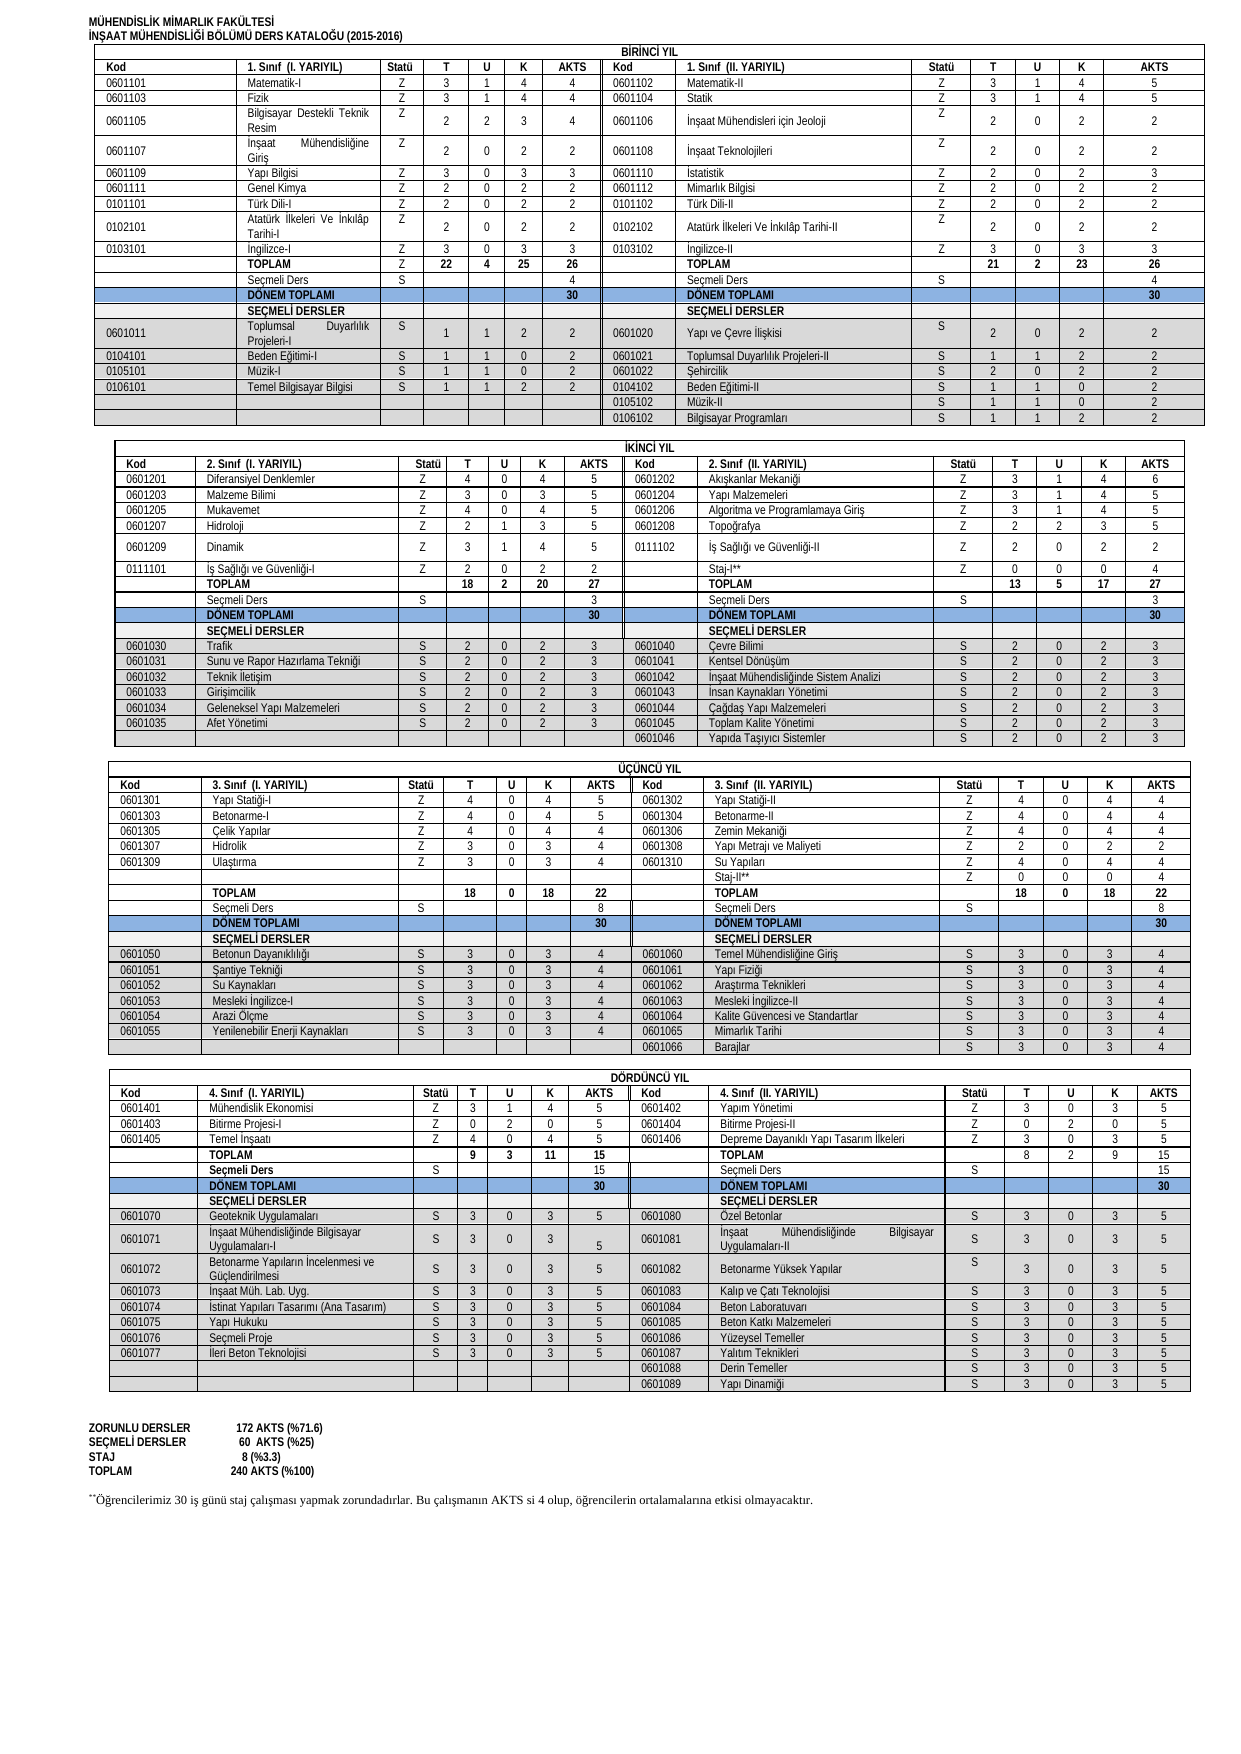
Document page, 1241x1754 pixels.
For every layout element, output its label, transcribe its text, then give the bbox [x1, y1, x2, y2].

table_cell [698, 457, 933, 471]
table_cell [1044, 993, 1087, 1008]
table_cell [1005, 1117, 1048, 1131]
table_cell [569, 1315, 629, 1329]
table_cell 2 [505, 136, 542, 165]
table_cell 4 [1060, 91, 1103, 105]
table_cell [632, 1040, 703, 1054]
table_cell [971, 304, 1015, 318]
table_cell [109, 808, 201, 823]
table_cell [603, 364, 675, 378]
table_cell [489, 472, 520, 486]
table_cell 4 [543, 106, 600, 135]
table_cell Z [381, 257, 423, 272]
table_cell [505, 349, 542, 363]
table_cell Z [912, 106, 970, 135]
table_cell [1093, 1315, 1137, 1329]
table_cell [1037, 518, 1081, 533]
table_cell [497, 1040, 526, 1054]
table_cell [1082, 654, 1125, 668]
text **Öğrencilerimiz 30 iş günü staj çalışması yapmak zorundadırlar. Bu çalışmanın AKTS si 4 olup, öğrencilerin ortalamalarına etkisi olmayacaktır. [89, 1493, 1211, 1507]
table_cell 3 [971, 242, 1015, 256]
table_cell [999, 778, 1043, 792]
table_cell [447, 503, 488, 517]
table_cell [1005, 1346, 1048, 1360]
table_cell 5 [1104, 91, 1204, 105]
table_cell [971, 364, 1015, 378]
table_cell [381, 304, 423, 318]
table_cell 2 [424, 181, 468, 196]
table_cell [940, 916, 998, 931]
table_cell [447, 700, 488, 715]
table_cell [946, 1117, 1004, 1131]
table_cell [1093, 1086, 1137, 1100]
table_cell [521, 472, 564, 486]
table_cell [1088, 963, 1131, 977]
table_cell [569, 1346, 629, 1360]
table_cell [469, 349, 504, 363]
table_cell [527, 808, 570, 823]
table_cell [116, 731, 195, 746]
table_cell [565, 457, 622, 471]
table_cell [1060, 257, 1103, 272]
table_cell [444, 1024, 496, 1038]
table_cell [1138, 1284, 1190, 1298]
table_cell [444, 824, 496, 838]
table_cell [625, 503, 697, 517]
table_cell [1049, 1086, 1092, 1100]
text MÜHENDİSLİK MİMARLIK FAKÜLTESİ [89, 15, 1240, 29]
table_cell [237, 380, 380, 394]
table_cell Z [912, 75, 970, 90]
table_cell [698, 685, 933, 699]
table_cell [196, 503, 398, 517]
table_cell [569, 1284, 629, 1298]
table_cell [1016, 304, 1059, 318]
table_cell 0103101 [95, 242, 236, 256]
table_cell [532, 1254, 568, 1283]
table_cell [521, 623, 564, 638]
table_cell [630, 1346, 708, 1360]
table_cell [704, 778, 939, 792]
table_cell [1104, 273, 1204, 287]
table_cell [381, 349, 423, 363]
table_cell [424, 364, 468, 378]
table_cell Z [381, 197, 423, 211]
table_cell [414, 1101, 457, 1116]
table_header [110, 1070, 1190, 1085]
table_cell 4 [505, 91, 542, 105]
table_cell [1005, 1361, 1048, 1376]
table_cell İnşaat Mühendisliğine Giriş [237, 136, 380, 165]
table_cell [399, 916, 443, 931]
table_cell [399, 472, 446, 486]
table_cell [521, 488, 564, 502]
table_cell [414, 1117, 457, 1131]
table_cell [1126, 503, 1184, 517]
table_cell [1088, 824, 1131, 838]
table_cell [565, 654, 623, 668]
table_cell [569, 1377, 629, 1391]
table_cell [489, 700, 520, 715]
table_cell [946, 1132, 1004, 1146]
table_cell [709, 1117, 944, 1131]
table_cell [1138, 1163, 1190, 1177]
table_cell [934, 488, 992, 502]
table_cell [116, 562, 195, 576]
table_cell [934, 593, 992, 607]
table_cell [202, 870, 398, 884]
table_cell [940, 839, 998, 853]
table_cell 1 [1016, 75, 1059, 90]
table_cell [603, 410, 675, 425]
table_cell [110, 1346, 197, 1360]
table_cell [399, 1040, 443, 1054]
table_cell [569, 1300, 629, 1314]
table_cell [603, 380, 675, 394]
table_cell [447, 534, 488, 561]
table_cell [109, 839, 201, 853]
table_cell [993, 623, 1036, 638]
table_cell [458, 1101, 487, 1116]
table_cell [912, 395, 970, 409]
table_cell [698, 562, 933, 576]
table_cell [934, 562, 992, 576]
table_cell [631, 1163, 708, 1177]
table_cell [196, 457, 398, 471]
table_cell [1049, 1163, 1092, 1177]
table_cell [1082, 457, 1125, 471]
text TOPLAM 240 AKTS (%100) [89, 1464, 1211, 1478]
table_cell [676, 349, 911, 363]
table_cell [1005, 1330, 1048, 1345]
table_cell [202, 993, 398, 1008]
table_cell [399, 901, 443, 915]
table_cell 2 [1060, 212, 1103, 241]
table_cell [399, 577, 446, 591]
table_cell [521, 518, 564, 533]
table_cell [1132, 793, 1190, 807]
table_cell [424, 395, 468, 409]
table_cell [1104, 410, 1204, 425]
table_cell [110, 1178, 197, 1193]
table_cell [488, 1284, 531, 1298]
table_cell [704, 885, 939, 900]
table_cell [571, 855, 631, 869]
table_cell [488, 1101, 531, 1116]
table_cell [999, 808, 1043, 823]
table_cell 0601108 [603, 136, 675, 165]
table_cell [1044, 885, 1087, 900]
table_cell Statü [912, 60, 970, 74]
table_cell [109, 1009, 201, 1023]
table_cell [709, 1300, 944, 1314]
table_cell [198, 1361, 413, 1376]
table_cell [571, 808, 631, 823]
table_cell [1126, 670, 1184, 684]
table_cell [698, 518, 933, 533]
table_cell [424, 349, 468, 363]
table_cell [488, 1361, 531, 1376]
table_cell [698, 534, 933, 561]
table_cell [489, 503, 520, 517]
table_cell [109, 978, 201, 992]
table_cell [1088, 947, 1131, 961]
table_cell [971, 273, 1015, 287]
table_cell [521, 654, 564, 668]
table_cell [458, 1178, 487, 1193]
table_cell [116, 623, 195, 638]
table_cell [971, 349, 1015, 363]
text İNŞAAT MÜHENDİSLİĞİ BÖLÜMÜ DERS KATALOĞU (2015-2016) [89, 29, 1240, 43]
table_cell 2 [1104, 197, 1204, 211]
table_cell 0 [469, 197, 504, 211]
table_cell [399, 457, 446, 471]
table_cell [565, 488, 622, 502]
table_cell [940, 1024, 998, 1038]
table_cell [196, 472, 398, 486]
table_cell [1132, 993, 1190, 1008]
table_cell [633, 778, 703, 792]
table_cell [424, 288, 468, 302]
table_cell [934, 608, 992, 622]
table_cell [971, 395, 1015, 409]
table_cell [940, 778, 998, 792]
table_cell 4 [505, 75, 542, 90]
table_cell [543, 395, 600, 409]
table_cell Türk Dili-II [676, 197, 911, 211]
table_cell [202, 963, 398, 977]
table_cell 1 [469, 75, 504, 90]
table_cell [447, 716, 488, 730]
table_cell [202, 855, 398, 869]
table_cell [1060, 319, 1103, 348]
table_cell 2 [469, 106, 504, 135]
table_cell 2 [1104, 212, 1204, 241]
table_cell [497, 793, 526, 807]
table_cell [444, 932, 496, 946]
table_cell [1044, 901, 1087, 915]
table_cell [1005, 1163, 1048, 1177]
table_cell 2 [971, 106, 1015, 135]
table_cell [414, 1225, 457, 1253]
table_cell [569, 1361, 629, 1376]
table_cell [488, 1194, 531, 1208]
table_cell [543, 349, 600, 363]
table_cell Matematik-I [237, 75, 380, 90]
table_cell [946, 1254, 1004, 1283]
table_header BİRİNCİ YIL [95, 45, 1204, 59]
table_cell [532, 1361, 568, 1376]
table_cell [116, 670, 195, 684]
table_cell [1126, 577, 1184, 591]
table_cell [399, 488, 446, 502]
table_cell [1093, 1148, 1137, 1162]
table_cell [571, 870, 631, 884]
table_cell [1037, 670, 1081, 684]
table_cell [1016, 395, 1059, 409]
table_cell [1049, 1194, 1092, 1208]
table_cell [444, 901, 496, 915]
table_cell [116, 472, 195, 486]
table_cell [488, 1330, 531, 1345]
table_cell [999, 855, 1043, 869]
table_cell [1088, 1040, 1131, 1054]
table_cell 0 [1016, 106, 1059, 135]
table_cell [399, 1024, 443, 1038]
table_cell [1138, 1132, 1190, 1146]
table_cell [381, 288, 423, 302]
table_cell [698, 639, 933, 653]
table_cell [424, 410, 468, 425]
table_cell Matematik-II [676, 75, 911, 90]
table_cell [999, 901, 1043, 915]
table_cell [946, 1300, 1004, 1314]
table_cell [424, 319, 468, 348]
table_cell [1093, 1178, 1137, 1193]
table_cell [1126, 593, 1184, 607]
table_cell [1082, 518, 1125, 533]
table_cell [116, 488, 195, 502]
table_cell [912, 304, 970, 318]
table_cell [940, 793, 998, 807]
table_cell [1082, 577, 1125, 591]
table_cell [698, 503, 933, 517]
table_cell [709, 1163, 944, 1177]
table_cell 4 [543, 91, 600, 105]
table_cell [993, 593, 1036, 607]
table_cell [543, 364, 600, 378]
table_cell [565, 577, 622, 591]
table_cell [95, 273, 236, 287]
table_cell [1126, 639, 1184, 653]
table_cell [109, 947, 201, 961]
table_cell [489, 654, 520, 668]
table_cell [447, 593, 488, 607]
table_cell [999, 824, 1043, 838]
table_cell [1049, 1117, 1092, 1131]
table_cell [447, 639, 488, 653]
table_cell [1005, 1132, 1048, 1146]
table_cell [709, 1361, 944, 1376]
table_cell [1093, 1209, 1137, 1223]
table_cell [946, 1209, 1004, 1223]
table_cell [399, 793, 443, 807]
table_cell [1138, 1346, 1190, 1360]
table_cell T [971, 60, 1015, 74]
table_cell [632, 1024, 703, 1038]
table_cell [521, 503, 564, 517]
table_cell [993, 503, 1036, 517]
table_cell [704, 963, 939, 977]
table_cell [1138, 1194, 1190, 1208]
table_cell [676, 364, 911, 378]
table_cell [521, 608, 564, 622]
table_cell [95, 257, 236, 272]
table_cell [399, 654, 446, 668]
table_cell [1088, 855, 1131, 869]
table_cell Z [381, 75, 423, 90]
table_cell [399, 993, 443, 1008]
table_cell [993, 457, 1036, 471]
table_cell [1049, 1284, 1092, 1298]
table_cell 2 [505, 197, 542, 211]
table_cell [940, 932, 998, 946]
table_cell 0 [1016, 136, 1059, 165]
table_cell 3 [424, 166, 468, 180]
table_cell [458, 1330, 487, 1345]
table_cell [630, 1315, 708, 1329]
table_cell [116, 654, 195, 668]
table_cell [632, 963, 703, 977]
table_cell AKTS [543, 60, 600, 74]
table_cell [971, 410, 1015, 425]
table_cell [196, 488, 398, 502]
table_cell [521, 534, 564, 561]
text SEÇMELİ DERSLER 60 AKTS (%25) [89, 1435, 1211, 1449]
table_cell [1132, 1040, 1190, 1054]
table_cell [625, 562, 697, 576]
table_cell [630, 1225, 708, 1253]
table_cell 0601103 [95, 91, 236, 105]
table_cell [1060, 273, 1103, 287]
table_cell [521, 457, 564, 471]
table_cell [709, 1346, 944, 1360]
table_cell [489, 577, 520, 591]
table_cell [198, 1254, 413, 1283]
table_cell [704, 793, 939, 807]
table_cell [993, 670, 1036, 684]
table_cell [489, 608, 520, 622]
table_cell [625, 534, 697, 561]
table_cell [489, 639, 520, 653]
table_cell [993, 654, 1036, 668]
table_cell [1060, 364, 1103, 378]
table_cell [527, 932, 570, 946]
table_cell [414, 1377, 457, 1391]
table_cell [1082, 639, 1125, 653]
table_cell İnşaat Teknolojileri [676, 136, 911, 165]
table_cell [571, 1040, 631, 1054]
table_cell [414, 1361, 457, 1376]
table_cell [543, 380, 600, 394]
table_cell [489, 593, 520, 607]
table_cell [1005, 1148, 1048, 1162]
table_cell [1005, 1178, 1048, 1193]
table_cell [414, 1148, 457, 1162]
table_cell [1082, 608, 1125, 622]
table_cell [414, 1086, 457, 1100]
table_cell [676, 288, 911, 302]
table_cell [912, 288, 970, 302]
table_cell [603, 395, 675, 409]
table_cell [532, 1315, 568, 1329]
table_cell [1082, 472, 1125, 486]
table_cell 2 [424, 212, 468, 241]
table_cell Z [381, 136, 423, 165]
table_cell 1. Sınıf (I. YARIYIL) [237, 60, 380, 74]
table_cell U [469, 60, 504, 74]
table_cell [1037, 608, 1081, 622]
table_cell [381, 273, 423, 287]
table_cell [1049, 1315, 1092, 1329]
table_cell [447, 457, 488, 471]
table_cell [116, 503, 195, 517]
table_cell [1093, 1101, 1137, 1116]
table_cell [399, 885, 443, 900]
table_cell İnşaat Mühendisleri için Jeoloji [676, 106, 911, 135]
table_cell 3 [505, 166, 542, 180]
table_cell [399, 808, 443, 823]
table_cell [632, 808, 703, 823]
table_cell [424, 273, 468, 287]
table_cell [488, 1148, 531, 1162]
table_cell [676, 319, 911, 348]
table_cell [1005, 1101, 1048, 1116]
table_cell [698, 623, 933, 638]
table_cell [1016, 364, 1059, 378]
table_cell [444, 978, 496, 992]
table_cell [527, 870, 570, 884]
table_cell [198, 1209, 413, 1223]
table_cell 0601111 [95, 181, 236, 196]
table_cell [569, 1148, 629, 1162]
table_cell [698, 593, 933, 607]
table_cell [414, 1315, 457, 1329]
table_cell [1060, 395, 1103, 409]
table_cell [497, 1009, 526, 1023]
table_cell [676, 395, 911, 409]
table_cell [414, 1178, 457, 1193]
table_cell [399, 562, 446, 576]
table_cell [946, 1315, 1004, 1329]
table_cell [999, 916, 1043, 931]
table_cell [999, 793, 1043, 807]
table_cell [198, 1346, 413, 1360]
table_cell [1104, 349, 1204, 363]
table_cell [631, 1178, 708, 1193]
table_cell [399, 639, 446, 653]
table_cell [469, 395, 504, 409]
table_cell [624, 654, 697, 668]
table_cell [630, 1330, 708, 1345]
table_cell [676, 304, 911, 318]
table_cell 3 [424, 75, 468, 90]
table_cell 5 [1104, 75, 1204, 90]
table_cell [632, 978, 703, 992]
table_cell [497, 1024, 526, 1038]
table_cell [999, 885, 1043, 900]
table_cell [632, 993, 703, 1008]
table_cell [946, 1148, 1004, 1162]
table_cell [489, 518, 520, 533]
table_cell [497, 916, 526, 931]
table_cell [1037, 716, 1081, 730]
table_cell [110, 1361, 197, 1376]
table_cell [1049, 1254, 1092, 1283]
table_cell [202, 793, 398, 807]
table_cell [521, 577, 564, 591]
table_cell 4 [469, 257, 504, 272]
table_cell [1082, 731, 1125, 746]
table_cell Mimarlık Bilgisi [676, 181, 911, 196]
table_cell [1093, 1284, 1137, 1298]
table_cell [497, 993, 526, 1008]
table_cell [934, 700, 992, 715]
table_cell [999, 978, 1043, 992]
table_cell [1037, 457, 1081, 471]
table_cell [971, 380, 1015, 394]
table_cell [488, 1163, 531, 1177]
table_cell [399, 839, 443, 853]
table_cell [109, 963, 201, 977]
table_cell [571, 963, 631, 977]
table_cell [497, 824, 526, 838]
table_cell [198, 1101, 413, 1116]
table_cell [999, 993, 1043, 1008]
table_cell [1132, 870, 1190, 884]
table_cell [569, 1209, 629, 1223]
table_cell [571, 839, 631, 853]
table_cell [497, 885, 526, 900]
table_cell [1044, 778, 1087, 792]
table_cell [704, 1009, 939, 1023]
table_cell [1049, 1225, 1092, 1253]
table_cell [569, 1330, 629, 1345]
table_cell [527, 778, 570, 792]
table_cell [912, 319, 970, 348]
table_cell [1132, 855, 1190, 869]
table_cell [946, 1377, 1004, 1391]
table_cell 2 [543, 136, 600, 165]
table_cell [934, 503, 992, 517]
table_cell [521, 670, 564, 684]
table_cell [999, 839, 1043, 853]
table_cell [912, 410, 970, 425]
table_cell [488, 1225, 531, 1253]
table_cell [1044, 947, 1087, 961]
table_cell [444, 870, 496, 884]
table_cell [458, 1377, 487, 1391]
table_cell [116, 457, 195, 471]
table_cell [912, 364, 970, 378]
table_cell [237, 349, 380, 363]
table_cell 2 [424, 197, 468, 211]
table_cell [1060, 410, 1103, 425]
table_cell 2 [971, 136, 1015, 165]
table_cell Atatürk İlkeleri Ve İnkılâp Tarihi-II [676, 212, 911, 241]
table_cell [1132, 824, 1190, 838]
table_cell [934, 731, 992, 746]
table_cell 0 [469, 242, 504, 256]
table_cell Bilgisayar Destekli Teknik Resim [237, 106, 380, 135]
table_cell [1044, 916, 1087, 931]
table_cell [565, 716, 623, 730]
table_cell Türk Dili-I [237, 197, 380, 211]
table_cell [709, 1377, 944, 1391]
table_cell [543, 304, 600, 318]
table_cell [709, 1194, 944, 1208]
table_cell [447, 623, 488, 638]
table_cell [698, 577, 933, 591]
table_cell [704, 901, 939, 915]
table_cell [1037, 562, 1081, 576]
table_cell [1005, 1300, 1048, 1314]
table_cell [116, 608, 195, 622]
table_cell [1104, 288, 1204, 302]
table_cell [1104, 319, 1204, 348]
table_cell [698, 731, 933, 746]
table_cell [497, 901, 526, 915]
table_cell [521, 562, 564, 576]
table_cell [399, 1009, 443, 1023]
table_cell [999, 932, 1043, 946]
table_cell 0101102 [603, 197, 675, 211]
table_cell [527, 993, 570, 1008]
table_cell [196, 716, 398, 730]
table_cell 0 [1016, 197, 1059, 211]
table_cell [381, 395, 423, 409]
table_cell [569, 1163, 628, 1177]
table_cell Z [381, 242, 423, 256]
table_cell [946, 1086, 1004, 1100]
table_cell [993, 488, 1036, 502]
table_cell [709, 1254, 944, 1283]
table_cell 2 [1104, 106, 1204, 135]
table_cell [912, 257, 970, 272]
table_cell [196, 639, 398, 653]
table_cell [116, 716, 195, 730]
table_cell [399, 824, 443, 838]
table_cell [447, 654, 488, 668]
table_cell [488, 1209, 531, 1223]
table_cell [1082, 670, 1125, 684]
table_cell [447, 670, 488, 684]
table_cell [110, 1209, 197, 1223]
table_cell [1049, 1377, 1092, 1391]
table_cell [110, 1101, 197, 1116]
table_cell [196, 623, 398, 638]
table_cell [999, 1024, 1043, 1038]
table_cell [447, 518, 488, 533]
table_cell 3 [1060, 242, 1103, 256]
table_cell Z [912, 181, 970, 196]
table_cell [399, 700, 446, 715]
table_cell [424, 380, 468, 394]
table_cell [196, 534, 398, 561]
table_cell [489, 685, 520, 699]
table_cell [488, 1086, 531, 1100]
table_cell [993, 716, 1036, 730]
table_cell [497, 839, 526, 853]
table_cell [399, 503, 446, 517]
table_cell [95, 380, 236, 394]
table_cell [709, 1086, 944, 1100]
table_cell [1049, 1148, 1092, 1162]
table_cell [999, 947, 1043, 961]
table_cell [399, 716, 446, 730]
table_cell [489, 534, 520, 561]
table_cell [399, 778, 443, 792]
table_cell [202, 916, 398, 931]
table_cell 0601112 [603, 181, 675, 196]
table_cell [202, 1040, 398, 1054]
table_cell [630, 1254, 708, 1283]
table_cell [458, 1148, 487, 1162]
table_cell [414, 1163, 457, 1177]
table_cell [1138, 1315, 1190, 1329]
table_cell 0 [1016, 166, 1059, 180]
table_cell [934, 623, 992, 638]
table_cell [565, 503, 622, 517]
table_cell 1 [469, 91, 504, 105]
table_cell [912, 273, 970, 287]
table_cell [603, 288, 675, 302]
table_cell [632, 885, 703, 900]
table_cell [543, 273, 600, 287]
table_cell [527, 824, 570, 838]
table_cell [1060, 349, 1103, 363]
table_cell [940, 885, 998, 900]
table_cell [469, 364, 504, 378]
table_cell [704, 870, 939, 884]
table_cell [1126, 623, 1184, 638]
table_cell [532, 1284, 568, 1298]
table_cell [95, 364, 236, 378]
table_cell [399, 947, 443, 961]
table_cell Z [381, 106, 423, 135]
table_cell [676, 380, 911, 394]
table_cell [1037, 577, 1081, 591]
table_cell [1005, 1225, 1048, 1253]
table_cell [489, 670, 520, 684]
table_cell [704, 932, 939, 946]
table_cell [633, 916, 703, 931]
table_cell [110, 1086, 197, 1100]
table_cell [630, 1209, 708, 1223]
table_cell 0101101 [95, 197, 236, 211]
table_cell Z [912, 136, 970, 165]
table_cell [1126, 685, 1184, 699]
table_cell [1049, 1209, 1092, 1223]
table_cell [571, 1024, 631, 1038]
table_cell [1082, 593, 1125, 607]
table_cell K [505, 60, 542, 74]
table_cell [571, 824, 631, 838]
table_cell İngilizce-II [676, 242, 911, 256]
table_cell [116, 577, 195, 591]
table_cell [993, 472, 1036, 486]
table_cell 2 [1104, 136, 1204, 165]
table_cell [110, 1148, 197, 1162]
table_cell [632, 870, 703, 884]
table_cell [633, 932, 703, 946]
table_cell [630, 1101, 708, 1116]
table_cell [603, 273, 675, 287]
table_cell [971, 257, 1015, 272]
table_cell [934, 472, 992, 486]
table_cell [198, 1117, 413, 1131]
table_cell 0 [469, 181, 504, 196]
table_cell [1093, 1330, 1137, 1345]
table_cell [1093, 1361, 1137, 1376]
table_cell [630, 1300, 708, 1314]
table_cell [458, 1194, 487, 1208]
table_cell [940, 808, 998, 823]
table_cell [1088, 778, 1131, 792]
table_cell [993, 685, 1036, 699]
table_cell 22 [424, 257, 468, 272]
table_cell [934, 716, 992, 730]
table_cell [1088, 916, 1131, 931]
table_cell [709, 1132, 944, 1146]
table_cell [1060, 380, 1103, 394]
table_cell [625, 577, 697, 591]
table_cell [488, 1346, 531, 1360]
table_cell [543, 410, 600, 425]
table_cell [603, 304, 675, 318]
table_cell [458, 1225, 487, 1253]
table_cell 0601109 [95, 166, 236, 180]
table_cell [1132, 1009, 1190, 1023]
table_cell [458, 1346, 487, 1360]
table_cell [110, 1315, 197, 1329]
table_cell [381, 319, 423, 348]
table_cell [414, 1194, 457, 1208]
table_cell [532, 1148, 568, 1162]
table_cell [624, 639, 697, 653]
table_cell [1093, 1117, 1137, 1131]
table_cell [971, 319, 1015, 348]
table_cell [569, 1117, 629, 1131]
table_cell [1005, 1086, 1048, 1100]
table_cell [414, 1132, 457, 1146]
table_cell 2 [505, 212, 542, 241]
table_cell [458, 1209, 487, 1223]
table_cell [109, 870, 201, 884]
table_cell K [1060, 60, 1103, 74]
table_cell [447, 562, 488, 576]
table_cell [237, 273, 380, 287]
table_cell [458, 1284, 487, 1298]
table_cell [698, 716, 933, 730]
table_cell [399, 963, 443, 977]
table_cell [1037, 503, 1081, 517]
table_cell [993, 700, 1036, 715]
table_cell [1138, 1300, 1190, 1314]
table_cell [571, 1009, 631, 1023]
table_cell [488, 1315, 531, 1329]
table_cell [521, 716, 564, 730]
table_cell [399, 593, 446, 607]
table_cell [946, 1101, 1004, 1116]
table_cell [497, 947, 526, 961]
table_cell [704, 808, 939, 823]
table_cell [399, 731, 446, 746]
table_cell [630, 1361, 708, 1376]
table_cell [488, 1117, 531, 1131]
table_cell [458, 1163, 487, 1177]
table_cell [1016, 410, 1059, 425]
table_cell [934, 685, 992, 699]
table_cell AKTS [1104, 60, 1204, 74]
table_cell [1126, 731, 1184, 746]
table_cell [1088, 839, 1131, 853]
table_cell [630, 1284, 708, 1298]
table_cell 2 [424, 136, 468, 165]
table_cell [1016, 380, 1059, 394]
table_cell 3 [543, 242, 600, 256]
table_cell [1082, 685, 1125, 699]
text ZORUNLU DERSLER 172 AKTS (%71.6) [89, 1421, 1211, 1435]
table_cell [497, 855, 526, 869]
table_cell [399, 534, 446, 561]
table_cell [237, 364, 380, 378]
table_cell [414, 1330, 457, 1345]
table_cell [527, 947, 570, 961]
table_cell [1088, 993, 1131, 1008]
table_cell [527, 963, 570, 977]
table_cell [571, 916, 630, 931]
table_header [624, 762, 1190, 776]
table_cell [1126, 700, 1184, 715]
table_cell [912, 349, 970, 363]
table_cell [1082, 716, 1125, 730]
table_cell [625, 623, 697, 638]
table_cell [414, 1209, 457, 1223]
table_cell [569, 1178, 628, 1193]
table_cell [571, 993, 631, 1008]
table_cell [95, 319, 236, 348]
table_cell 2 [1060, 106, 1103, 135]
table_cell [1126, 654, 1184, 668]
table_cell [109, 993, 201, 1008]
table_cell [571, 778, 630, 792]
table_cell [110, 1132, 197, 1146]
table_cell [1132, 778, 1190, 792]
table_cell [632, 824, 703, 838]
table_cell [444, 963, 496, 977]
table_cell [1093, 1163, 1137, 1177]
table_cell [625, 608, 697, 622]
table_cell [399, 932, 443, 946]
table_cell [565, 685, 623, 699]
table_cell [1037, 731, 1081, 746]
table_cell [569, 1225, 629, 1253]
table_cell Z [912, 212, 970, 241]
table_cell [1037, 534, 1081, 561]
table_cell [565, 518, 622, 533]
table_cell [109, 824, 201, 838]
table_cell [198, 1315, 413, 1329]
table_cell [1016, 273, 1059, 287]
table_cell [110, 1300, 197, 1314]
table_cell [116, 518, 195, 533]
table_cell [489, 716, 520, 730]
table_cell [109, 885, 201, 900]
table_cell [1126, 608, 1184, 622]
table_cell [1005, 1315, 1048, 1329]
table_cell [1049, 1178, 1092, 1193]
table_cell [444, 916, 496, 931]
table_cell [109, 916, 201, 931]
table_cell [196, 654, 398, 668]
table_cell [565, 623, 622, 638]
table_cell Fizik [237, 91, 380, 105]
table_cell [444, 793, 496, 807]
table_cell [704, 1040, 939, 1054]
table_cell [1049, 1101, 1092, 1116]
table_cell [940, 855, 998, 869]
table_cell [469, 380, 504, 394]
table_cell 2 [1060, 197, 1103, 211]
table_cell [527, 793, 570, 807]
table_cell 3 [1104, 166, 1204, 180]
table_cell 4 [543, 75, 600, 90]
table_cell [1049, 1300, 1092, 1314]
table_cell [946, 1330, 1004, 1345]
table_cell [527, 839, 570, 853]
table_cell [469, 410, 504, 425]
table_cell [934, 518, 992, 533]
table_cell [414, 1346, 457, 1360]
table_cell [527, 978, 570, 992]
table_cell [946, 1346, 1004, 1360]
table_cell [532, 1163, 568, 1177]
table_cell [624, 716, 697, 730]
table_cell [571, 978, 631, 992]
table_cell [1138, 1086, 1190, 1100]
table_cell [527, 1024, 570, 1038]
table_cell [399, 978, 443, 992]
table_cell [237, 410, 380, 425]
table_cell 3 [1104, 242, 1204, 256]
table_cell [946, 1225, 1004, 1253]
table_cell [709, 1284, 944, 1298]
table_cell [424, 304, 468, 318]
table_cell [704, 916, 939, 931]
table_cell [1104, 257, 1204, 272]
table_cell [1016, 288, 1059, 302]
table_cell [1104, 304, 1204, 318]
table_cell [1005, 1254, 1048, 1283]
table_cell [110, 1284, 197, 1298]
table_cell 0601105 [95, 106, 236, 135]
table_cell 0 [469, 166, 504, 180]
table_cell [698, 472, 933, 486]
table_cell 0601104 [603, 91, 675, 105]
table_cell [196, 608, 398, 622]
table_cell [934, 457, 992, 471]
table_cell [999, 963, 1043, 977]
table_cell 2 [1060, 136, 1103, 165]
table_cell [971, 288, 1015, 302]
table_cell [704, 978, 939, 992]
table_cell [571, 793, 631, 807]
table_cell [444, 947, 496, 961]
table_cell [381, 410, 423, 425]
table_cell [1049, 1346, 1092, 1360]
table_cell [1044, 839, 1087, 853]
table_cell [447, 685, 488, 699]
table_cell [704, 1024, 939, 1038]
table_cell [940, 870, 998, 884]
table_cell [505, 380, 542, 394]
table_cell 0103102 [603, 242, 675, 256]
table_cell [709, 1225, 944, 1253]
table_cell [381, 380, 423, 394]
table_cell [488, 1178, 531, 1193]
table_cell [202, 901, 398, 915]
table_cell 0102101 [95, 212, 236, 241]
table_cell 2 [543, 197, 600, 211]
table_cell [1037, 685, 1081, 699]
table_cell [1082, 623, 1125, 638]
table_cell 3 [424, 242, 468, 256]
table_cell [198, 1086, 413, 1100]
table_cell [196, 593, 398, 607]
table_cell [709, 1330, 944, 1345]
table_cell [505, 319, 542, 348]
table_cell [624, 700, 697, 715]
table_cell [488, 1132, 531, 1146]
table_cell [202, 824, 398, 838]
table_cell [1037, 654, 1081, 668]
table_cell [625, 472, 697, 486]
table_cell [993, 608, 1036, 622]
table_cell Z [912, 91, 970, 105]
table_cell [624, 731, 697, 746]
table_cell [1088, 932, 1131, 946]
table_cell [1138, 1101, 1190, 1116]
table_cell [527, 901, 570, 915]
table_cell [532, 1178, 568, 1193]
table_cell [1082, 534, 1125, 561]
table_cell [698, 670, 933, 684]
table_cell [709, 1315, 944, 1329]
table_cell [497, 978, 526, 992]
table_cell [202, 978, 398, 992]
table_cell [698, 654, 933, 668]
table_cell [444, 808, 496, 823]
table_cell Z [381, 181, 423, 196]
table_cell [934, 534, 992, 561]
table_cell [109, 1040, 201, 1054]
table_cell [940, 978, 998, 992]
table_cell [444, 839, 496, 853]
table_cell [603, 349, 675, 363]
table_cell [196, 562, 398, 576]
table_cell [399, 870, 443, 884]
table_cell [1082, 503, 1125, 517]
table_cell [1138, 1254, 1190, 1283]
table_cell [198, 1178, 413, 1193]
table_cell 26 [543, 257, 600, 272]
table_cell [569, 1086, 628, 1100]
table_cell Z [381, 166, 423, 180]
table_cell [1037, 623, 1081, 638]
text STAJ 8 (%3.3) [89, 1449, 1211, 1464]
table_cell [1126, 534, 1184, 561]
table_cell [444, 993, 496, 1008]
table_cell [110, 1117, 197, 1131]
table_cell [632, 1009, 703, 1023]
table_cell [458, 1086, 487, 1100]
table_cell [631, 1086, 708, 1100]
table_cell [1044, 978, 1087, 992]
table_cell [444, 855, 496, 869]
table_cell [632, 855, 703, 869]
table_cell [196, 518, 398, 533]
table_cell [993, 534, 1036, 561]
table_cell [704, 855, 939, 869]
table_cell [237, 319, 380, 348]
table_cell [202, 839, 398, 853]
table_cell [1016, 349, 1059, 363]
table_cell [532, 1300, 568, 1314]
table_cell Genel Kimya [237, 181, 380, 196]
table_cell 3 [424, 91, 468, 105]
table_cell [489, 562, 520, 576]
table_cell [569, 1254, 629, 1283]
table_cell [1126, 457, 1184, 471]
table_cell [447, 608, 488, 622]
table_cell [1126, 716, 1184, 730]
table_cell İstatistik [676, 166, 911, 180]
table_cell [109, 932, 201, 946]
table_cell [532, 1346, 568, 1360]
table_cell 2 [971, 166, 1015, 180]
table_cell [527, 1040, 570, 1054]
table_cell 3 [543, 166, 600, 180]
table_cell 3 [971, 75, 1015, 90]
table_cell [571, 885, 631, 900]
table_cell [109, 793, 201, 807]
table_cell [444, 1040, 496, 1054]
table_cell 2 [505, 181, 542, 196]
table_cell 3 [971, 91, 1015, 105]
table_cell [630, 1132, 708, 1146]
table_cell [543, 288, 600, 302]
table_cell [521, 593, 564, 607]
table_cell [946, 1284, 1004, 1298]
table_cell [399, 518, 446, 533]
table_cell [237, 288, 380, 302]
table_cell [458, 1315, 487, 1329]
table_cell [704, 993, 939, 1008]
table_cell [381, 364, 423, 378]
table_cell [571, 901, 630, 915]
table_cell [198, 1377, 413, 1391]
table_cell T [424, 60, 468, 74]
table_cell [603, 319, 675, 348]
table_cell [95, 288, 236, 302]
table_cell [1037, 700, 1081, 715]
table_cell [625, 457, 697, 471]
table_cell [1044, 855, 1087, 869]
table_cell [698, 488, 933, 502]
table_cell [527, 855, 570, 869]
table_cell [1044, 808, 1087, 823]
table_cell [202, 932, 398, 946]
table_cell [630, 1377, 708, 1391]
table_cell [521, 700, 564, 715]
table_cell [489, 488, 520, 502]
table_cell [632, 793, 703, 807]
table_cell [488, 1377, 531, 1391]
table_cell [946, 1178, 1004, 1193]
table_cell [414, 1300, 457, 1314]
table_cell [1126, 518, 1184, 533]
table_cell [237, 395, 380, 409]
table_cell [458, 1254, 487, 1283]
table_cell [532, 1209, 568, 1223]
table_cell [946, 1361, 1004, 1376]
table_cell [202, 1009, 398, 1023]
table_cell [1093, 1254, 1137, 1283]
table_cell 0601110 [603, 166, 675, 180]
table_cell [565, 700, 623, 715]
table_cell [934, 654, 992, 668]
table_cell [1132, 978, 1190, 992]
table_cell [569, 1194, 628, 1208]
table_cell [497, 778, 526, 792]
table_cell TOPLAM [237, 257, 380, 272]
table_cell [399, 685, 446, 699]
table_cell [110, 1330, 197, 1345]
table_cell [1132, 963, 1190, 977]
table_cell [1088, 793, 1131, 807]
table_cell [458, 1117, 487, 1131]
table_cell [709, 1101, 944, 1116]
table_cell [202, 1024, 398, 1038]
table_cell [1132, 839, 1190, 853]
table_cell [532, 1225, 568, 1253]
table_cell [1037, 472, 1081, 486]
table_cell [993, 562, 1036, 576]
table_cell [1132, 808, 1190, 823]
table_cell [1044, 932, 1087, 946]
table_cell 2 [1060, 181, 1103, 196]
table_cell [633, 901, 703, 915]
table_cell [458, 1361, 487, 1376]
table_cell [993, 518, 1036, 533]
table_cell 3 [505, 242, 542, 256]
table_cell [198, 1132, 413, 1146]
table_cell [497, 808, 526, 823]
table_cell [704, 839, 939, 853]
table_cell 0 [1016, 181, 1059, 196]
table_cell 2 [1104, 181, 1204, 196]
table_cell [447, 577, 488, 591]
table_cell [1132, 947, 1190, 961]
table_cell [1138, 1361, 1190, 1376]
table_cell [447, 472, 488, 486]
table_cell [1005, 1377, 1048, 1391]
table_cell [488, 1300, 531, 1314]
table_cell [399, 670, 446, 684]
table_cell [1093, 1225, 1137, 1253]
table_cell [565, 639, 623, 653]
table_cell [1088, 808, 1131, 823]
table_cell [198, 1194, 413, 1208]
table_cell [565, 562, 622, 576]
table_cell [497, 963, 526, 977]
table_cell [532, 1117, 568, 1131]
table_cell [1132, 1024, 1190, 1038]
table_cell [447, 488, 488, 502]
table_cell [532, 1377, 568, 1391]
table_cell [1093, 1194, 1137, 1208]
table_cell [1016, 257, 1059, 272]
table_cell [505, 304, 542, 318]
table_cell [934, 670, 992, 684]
table_cell 2 [971, 181, 1015, 196]
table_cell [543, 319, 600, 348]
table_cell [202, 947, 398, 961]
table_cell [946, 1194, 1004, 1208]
table_cell 0601102 [603, 75, 675, 90]
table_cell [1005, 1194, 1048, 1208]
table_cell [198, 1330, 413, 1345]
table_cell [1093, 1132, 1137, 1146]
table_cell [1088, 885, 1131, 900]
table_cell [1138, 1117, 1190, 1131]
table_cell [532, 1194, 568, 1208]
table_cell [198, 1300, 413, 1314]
table_cell Statü [381, 60, 423, 74]
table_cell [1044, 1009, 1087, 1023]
table_cell 3 [505, 106, 542, 135]
table_cell 25 [505, 257, 542, 272]
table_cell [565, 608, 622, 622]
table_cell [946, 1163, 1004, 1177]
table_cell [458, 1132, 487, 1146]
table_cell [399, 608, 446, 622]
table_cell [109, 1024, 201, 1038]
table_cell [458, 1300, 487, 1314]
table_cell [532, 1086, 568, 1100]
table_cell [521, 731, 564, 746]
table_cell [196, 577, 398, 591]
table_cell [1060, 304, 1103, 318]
table_cell İngilizce-I [237, 242, 380, 256]
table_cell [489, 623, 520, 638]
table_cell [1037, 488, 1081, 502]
table_cell Yapı Bilgisi [237, 166, 380, 180]
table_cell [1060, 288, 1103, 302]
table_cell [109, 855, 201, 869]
table_cell 1 [1016, 91, 1059, 105]
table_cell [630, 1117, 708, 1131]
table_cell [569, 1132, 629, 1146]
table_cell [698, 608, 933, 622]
table_cell 0601101 [95, 75, 236, 90]
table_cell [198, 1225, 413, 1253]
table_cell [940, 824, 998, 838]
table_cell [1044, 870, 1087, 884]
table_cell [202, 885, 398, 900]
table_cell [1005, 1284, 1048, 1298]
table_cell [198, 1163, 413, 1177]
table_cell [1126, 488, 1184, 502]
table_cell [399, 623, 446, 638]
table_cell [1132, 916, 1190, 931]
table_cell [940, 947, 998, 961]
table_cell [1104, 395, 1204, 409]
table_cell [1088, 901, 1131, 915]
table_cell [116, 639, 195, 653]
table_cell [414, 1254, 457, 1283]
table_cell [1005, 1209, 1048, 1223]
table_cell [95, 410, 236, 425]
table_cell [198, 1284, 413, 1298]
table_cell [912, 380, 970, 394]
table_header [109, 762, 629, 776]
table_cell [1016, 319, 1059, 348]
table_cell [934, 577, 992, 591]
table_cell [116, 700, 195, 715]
table_cell 0 [1016, 212, 1059, 241]
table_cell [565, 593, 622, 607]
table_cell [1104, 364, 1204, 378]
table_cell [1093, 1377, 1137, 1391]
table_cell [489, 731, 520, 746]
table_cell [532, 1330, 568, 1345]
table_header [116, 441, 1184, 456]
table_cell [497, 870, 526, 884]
table_cell 2 [543, 212, 600, 241]
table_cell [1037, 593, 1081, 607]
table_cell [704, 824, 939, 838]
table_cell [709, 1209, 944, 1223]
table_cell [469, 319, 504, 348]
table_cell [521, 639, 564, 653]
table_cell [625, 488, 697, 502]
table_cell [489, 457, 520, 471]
table_cell U [1016, 60, 1059, 74]
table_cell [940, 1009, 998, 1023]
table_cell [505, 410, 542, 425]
table_cell TOPLAM [676, 257, 911, 272]
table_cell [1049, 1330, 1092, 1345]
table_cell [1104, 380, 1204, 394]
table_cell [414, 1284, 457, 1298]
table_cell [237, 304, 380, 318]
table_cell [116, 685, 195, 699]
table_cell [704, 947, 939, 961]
table_cell Atatürk İlkeleri Ve İnkılâp Tarihi-I [237, 212, 380, 241]
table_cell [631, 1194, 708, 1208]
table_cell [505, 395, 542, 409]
table_cell 0 [469, 136, 504, 165]
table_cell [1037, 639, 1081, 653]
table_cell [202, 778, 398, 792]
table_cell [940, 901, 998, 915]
table_cell 2 [971, 212, 1015, 241]
table_cell 2 [1060, 166, 1103, 180]
table_cell 0 [469, 212, 504, 241]
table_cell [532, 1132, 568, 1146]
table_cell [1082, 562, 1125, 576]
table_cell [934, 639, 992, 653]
table_cell 2 [543, 181, 600, 196]
table_cell 0601106 [603, 106, 675, 135]
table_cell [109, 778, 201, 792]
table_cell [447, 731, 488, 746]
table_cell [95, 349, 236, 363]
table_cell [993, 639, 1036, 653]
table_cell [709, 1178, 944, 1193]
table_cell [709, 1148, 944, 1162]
table_cell Statik [676, 91, 911, 105]
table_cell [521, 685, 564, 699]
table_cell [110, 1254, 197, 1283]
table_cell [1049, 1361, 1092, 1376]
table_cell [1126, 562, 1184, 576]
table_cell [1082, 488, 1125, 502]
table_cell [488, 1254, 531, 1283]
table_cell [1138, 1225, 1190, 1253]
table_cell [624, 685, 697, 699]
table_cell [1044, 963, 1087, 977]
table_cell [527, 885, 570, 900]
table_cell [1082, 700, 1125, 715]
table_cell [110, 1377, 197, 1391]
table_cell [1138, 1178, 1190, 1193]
table_cell [603, 257, 675, 272]
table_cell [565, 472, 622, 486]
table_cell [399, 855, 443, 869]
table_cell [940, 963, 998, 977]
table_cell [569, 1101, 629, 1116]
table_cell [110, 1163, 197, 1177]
table_cell Z [381, 91, 423, 105]
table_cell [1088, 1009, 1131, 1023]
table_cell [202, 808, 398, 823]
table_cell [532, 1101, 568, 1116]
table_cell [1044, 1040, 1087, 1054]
table_cell 4 [1060, 75, 1103, 90]
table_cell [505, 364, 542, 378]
table_cell 0601107 [95, 136, 236, 165]
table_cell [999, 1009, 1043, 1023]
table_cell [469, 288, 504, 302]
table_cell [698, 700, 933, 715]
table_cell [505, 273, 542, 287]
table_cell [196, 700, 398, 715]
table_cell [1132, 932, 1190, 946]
table_cell Z [912, 166, 970, 180]
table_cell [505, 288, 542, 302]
table_cell 0 [1016, 242, 1059, 256]
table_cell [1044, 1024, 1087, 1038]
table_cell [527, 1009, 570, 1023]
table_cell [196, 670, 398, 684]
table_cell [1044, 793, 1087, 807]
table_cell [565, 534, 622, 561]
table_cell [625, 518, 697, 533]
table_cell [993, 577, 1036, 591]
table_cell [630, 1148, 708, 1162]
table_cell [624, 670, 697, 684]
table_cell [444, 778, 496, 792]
table_cell 2 [971, 197, 1015, 211]
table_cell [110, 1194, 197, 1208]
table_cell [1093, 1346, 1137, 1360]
table_cell 0102102 [603, 212, 675, 241]
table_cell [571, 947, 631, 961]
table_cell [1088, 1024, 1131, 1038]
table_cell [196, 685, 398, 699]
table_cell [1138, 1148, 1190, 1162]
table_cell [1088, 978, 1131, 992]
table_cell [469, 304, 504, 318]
table_cell Z [912, 242, 970, 256]
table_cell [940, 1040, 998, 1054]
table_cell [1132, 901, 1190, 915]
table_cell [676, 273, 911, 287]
table_cell 2 [424, 106, 468, 135]
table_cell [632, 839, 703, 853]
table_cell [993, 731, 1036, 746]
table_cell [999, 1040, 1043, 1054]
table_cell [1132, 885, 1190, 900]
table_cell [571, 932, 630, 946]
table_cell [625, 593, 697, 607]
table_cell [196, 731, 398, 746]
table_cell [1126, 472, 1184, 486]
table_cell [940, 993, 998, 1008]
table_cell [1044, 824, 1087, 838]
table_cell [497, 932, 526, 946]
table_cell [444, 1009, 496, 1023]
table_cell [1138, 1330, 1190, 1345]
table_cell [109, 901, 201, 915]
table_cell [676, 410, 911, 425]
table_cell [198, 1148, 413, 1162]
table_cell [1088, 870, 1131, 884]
table_cell Kod [603, 60, 675, 74]
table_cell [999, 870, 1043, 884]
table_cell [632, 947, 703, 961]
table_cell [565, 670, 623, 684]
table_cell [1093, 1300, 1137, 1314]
table_cell Z [381, 212, 423, 241]
table_cell Z [912, 197, 970, 211]
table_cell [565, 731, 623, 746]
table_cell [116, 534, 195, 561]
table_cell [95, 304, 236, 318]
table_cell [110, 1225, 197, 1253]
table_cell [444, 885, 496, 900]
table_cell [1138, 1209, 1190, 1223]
table_cell Kod [95, 60, 236, 74]
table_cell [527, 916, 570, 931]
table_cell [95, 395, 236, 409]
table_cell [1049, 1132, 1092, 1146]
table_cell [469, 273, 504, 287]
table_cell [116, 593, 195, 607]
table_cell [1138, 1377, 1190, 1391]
table_cell 1. Sınıf (II. YARIYIL) [676, 60, 911, 74]
